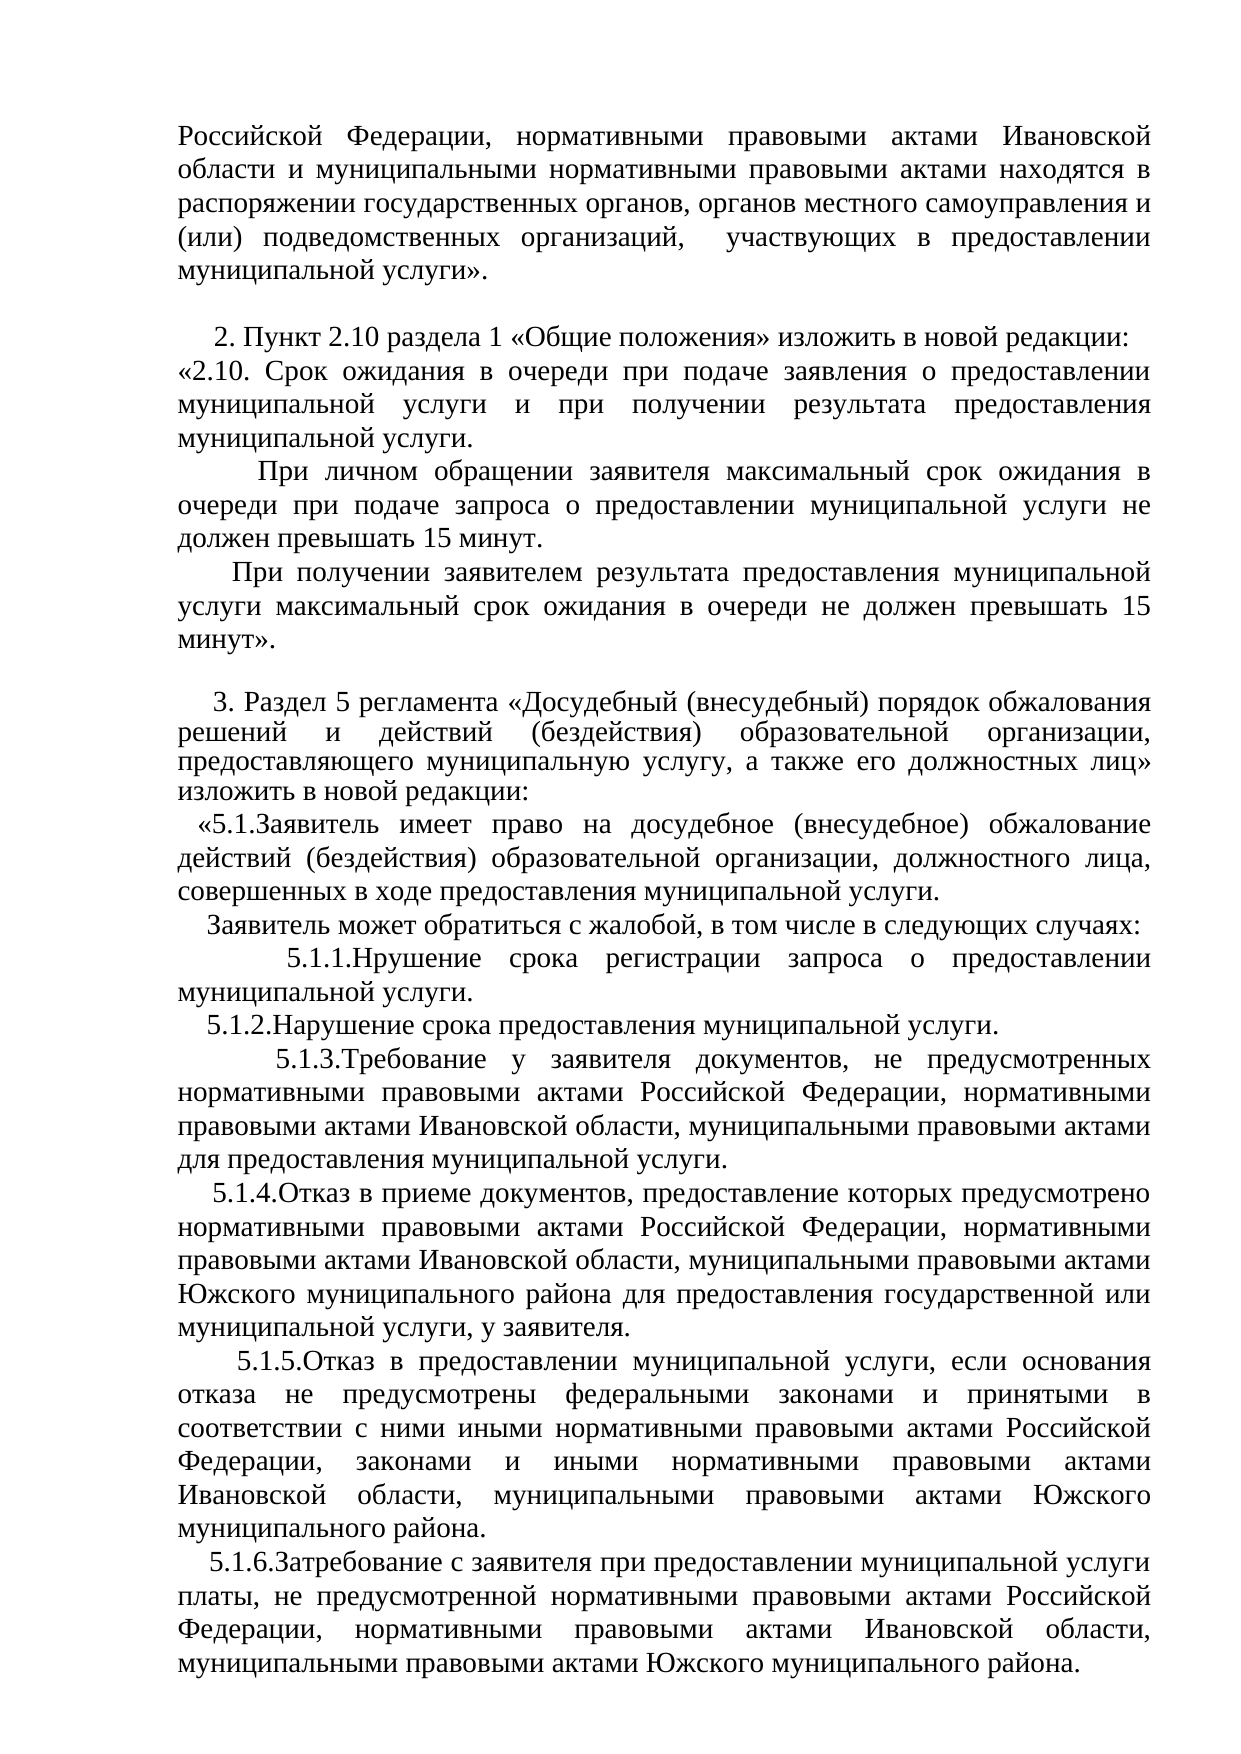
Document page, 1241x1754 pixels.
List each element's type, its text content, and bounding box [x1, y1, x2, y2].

text При личном обращении заявителя максимальный срок ожидания в очереди при подаче запроса о предоставлении муниципальной услуги не должен превышать 15 минут. [177, 453, 1152, 554]
text Заявитель может обратиться с жалобой, в том числе в следующих случаях: [177, 907, 1152, 940]
text «5.1.Заявитель имеет право на досудебное (внесудебное) обжалование действий (бездействия) образовательной организации, должностного лица, совершенных в ходе предоставления муниципальной услуги. [177, 806, 1152, 907]
text 2. Пункт 2.10 раздела 1 «Общие положения» изложить в новой редакции: [177, 319, 1152, 353]
text «2.10. Срок ожидания в очереди при подаче заявления о предоставлении муниципальной услуги и при получении результата предоставления муниципальной услуги. [177, 353, 1152, 453]
text 5.1.3.Требование у заявителя документов, не предусмотренных нормативными правовыми актами Российской Федерации, нормативными правовыми актами Ивановской области, муниципальными правовыми актами для предоставления муниципальной услуги. [177, 1041, 1152, 1175]
text 3. Раздел 5 регламента «Досудебный (внесудебный) порядок обжалования решений и действий (бездействия) образовательной организации, предоставляющего муниципальную услугу, а также его должностных лиц» изложить в новой редакции: [177, 688, 1152, 806]
text 5.1.2.Нарушение срока предоставления муниципальной услуги. [177, 1007, 1152, 1041]
text 5.1.6.Затребование с заявителя при предоставлении муниципальной услуги платы, не предусмотренной нормативными правовыми актами Российской Федерации, нормативными правовыми актами Ивановской области, муниципальными правовыми актами Южского муниципального района. [177, 1544, 1152, 1678]
text 5.1.4.Отказ в приеме документов, предоставление которых предусмотрено нормативными правовыми актами Российской Федерации, нормативными правовыми актами Ивановской области, муниципальными правовыми актами Южского муниципального района для предоставления государственной или муниципальной услуги, у заявителя. [177, 1175, 1152, 1343]
text При получении заявителем результата предоставления муниципальной услуги максимальный срок ожидания в очереди не должен превышать 15 минут». [177, 554, 1152, 655]
text 5.1.1.Нрушение срока регистрации запроса о предоставлении муниципальной услуги. [177, 940, 1152, 1007]
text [177, 118, 1152, 286]
text 5.1.5.Отказ в предоставлении муниципальной услуги, если основания отказа не предусмотрены федеральными законами и принятыми в соответствии с ними иными нормативными правовыми актами Российской Федерации, законами и иными нормативными правовыми актами Ивановской области, муниципальными правовыми актами Южского муниципального района. [177, 1343, 1152, 1544]
